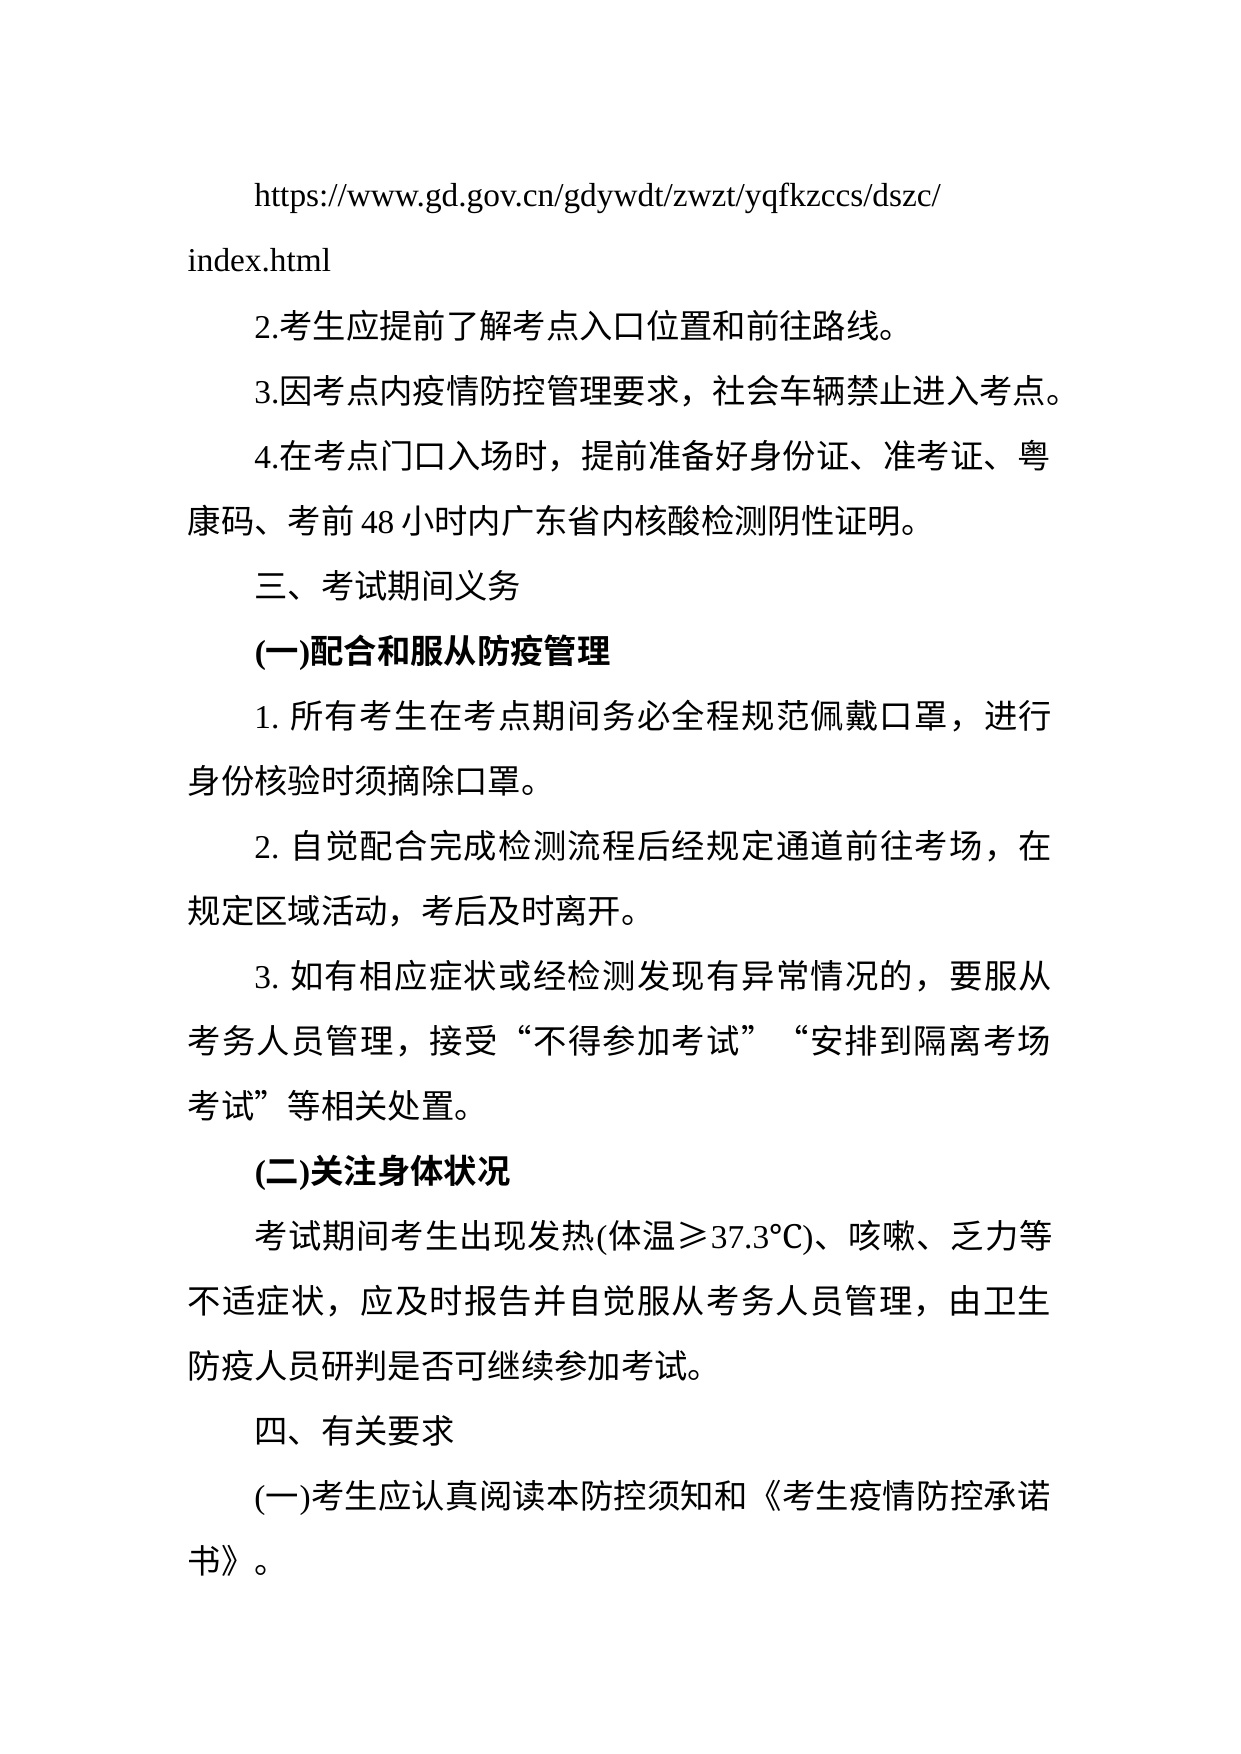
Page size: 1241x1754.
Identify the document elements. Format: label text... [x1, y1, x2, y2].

text (二)关注身体状况 [187, 1137, 1053, 1202]
text 3.因考点内疫情防控管理要求，社会车辆禁止进入考点。 [187, 357, 1053, 422]
text 考试期间考生出现发热(体温≥37.3℃)、咳嗽、乏力等不适症状，应及时报告并自觉服从考务人员管理，由卫生防疫人员研判是否可继续参加考试。 [187, 1202, 1053, 1397]
text 2.考生应提前了解考点入口位置和前往路线。 [187, 292, 1053, 357]
text 三、考试期间义务 [187, 552, 1053, 617]
text 3. 如有相应症状或经检测发现有异常情况的，要服从考务人员管理，接受“不得参加考试”“安排到隔离考场考试”等相关处置。 [187, 942, 1053, 1137]
text https://www.gd.gov.cn/gdywdt/zwzt/yqfkzccs/dszc/index.html [187, 162, 1053, 292]
text (一)考生应认真阅读本防控须知和《考生疫情防控承诺书》。 [187, 1462, 1053, 1592]
text 1. 所有考生在考点期间务必全程规范佩戴口罩，进行身份核验时须摘除口罩。 [187, 682, 1053, 812]
text 4.在考点门口入场时，提前准备好身份证、准考证、粤康码、考前48小时内广东省内核酸检测阴性证明。 [187, 422, 1053, 552]
text (一)配合和服从防疫管理 [187, 617, 1053, 682]
text 2. 自觉配合完成检测流程后经规定通道前往考场，在规定区域活动，考后及时离开。 [187, 812, 1053, 942]
text 四、有关要求 [187, 1397, 1053, 1462]
